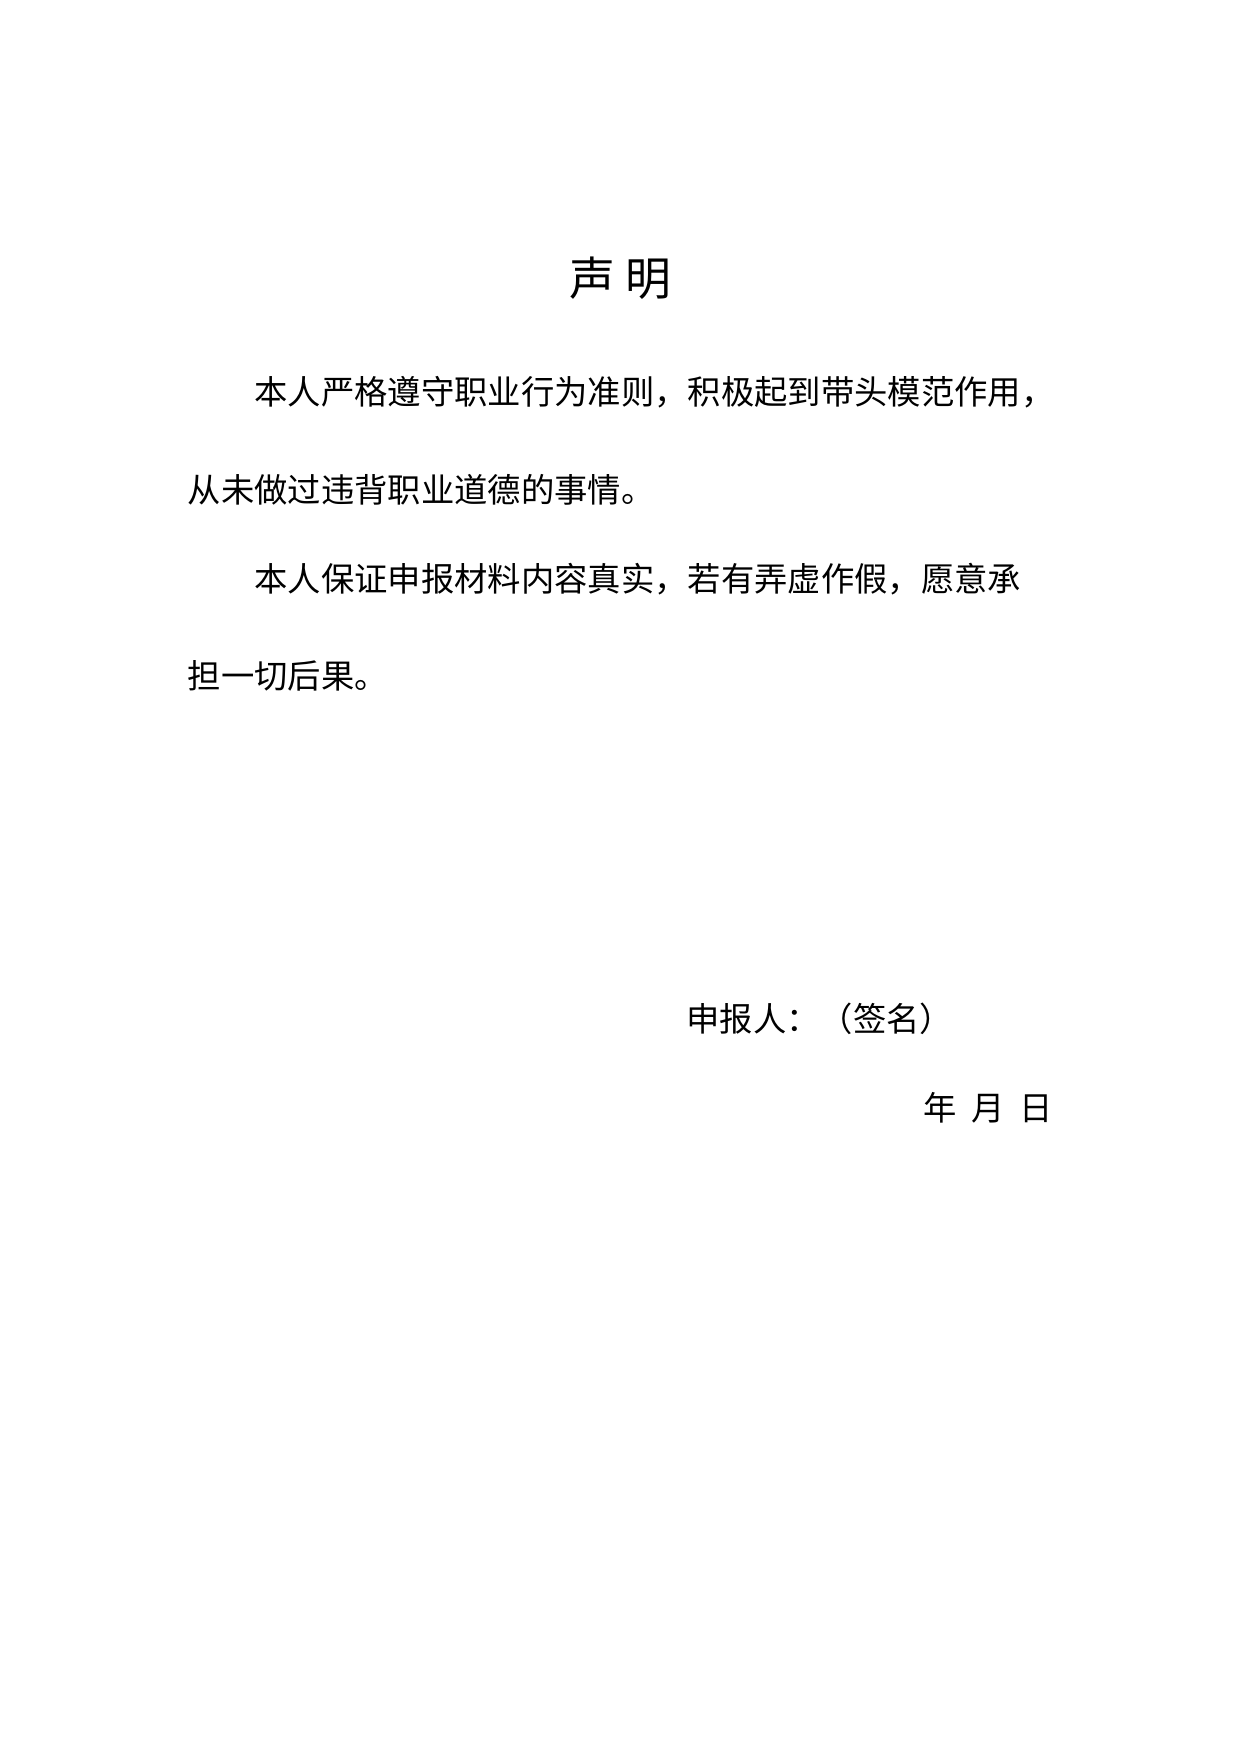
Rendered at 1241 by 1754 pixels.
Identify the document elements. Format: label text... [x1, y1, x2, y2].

text 申报人：（签名） [231, 984, 953, 1049]
text 年 月 日 [231, 1073, 1053, 1138]
text 声 明 [187, 227, 1053, 324]
text 本人严格遵守职业行为准则，积极起到带头模范作用，从未做过违背职业道德的事情。 [187, 358, 1053, 520]
text 本人保证申报材料内容真实，若有弄虚作假，愿意承担一切后果。 [187, 544, 1053, 707]
